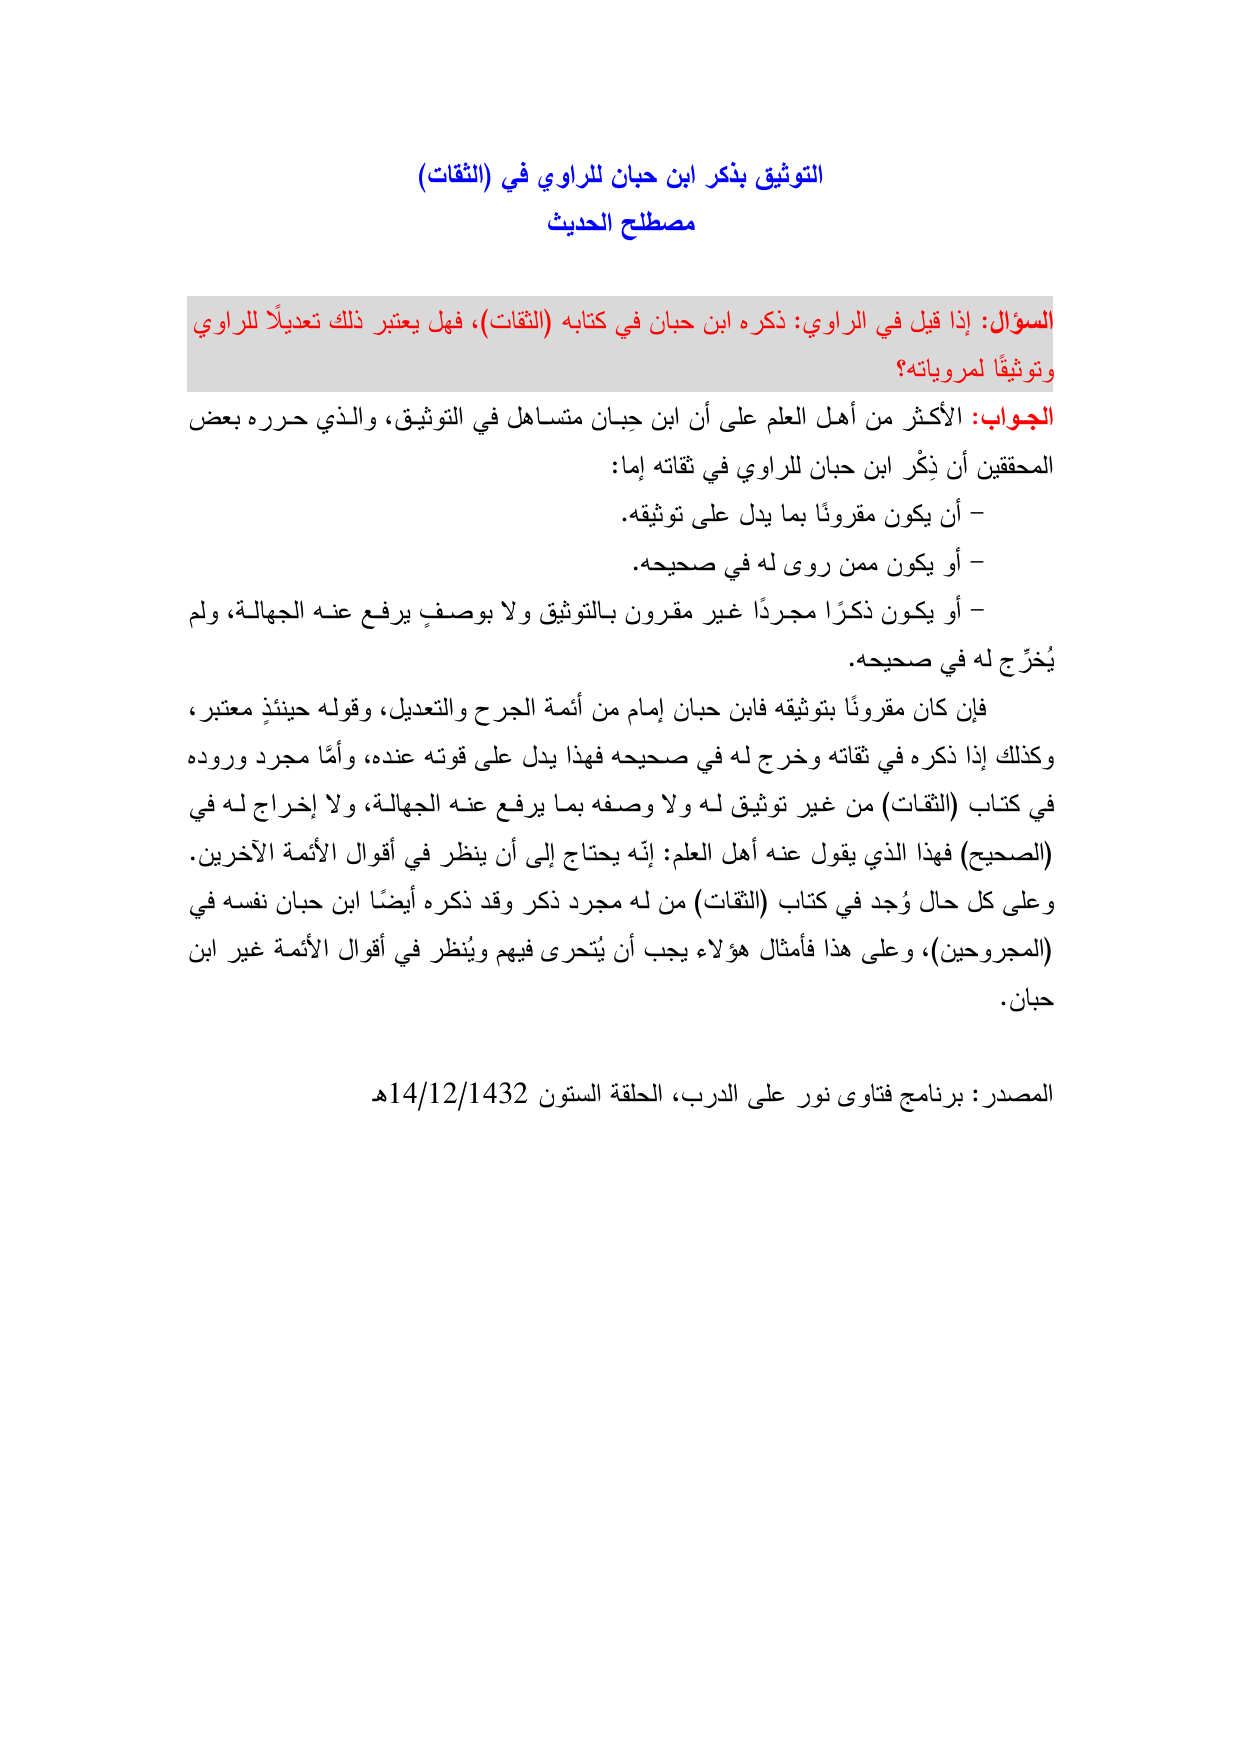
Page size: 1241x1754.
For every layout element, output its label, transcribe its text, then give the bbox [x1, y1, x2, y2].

text - أو يكون ذكرًا مجردًا غير مقرون بالتوثيق ولا بوصفٍ يرفع عنه الجهالة، ولم يُخرِّج له في صحيحه. [187, 586, 1053, 683]
text مصطلح الحديث [187, 198, 1053, 247]
text السؤال: إذا قيل في الراوي: ذكره ابن حبان في كتابه (الثقات)، فهل يعتبر ذلك تعديلًا للراوي وتوثيقًا لمروياته؟ [187, 296, 1053, 392]
text فإن كان مقرونًا بتوثيقه فابن حبان إمام من أئمة الجرح والتعديل، وقوله حينئذٍ معتبر، وكذلك إذا ذكره في ثقاته وخرج له في صحيحه فهذا يدل على قوته عنده، وأمَّا مجرد وروده في كتاب (الثقات) من غير توثيق له ولا وصفه بما يرفع عنه الجهالة، ولا إخراج له في (الصحيح) فهذا الذي يقول عنه أهل العلم: إنّه يحتاج إلى أن ينظر في أقوال الأئمة الآخرين. وعلى كل حال وُجد في كتاب (الثقات) من له مجرد ذكر وقد ذكره أيضًا ابن حبان نفسه في (المجروحين)، وعلى هذا فأمثال هؤلاء يجب أن يُتحرى فيهم ويُنظر في أقوال الأئمة غير ابن حبان. [187, 683, 1053, 1021]
text التوثيق بذكر ابن حبان للراوي في (الثقات) [187, 150, 1053, 198]
text - أن يكون مقرونًا بما يدل على توثيقه. [187, 489, 1053, 538]
text المصدر: برنامج فتاوى نور على الدرب، الحلقة الستون 14/12/1432هـ [187, 1069, 1053, 1118]
text الجواب: الأكثر من أهل العلم على أن ابن حِبان متساهل في التوثيق، والذي حرره بعض المحققين أن ذِكْر ابن حبان للراوي في ثقاته إما: [187, 392, 1053, 489]
text - أو يكون ممن روى له في صحيحه. [187, 538, 1053, 586]
